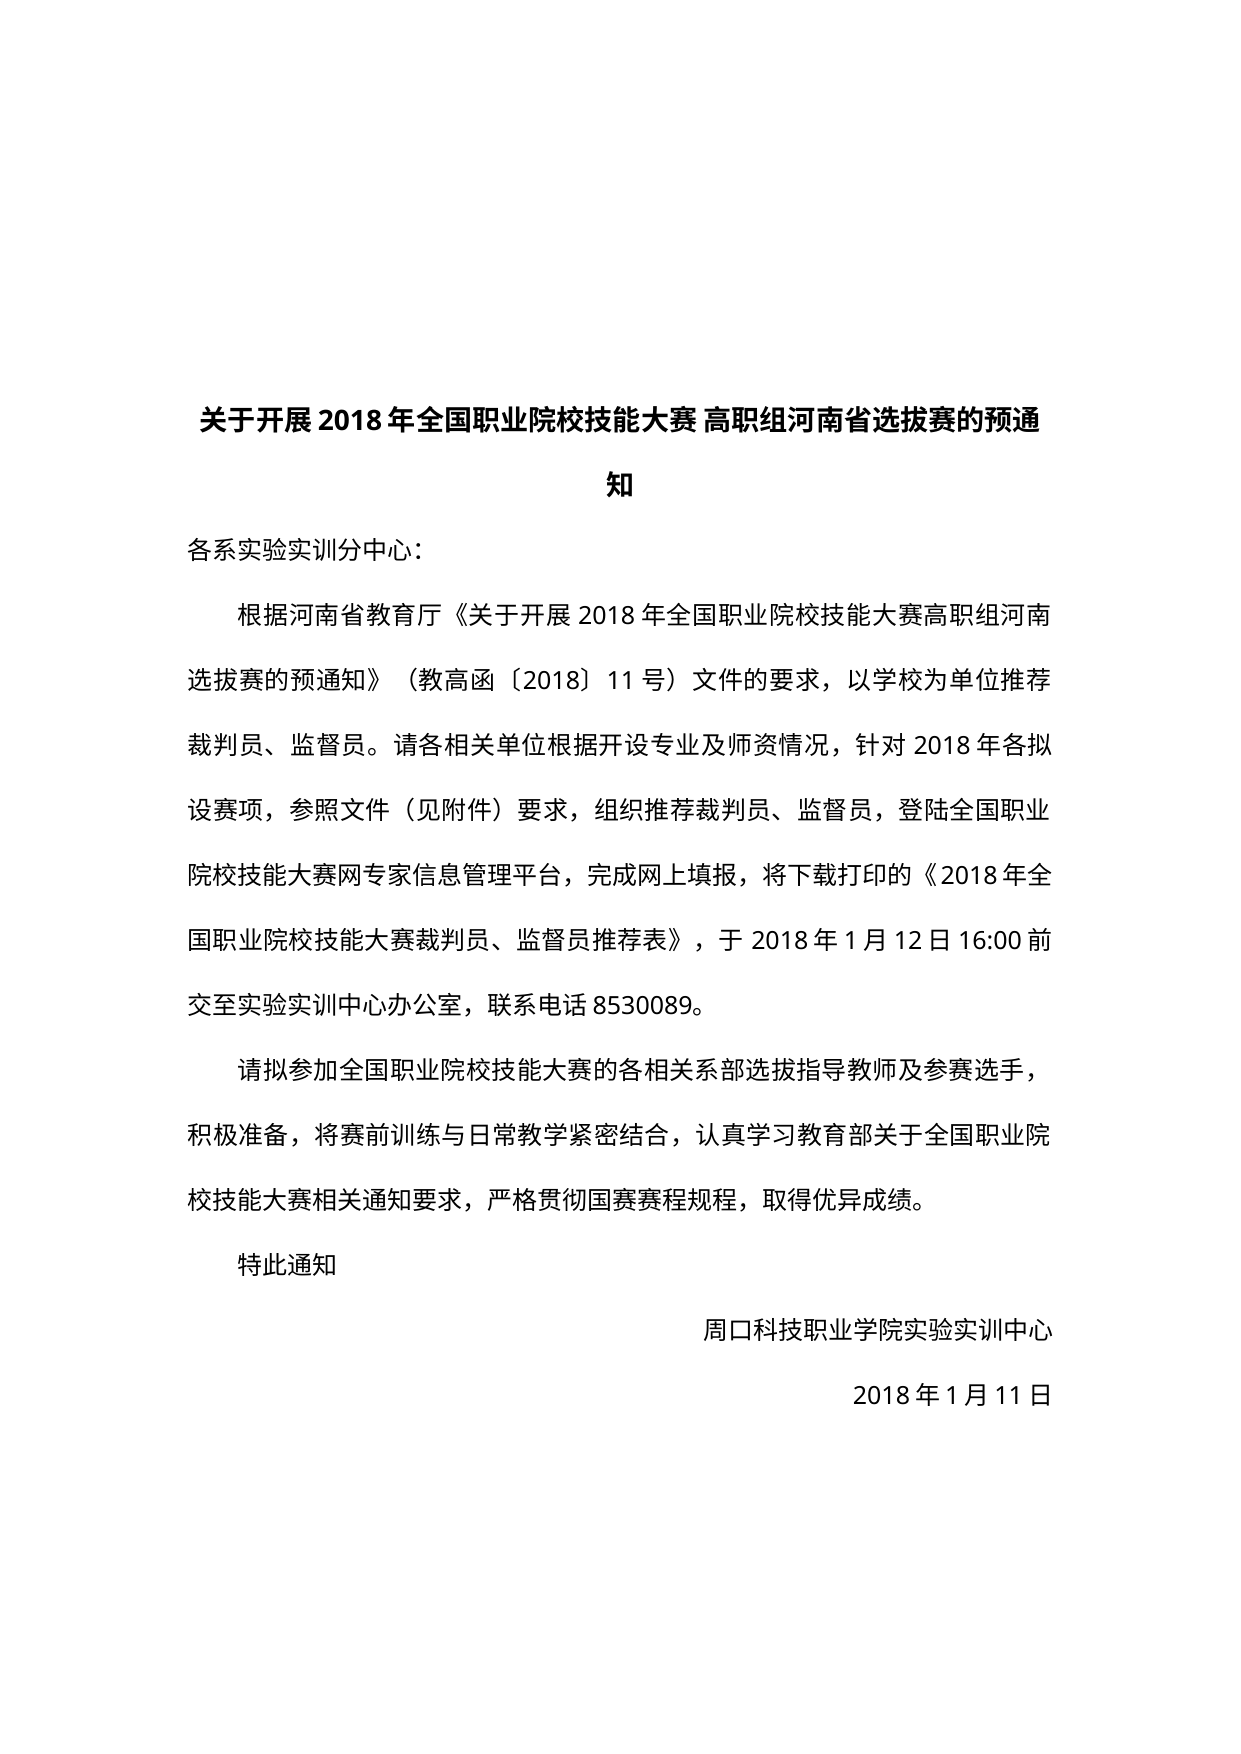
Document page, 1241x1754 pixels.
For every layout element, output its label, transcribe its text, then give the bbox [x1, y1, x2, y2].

text 关于开展2018年全国职业院校技能大赛 高职组河南省选拔赛的预通知 [187, 386, 1053, 516]
text 各系实验实训分中心： [187, 516, 1053, 581]
text 周口科技职业学院实验实训中心 [187, 1296, 1053, 1361]
text 根据河南省教育厅《关于开展2018年全国职业院校技能大赛高职组河南选拔赛的预通知》（教高函〔2018〕11号）文件的要求，以学校为单位推荐裁判员、监督员。请各相关单位根据开设专业及师资情况，针对2018年各拟设赛项，参照文件（见附件）要求，组织推荐裁判员、监督员，登陆全国职业院校技能大赛网专家信息管理平台，完成网上填报，将下载打印的《2018年全国职业院校技能大赛裁判员、监督员推荐表》，于2018年1月12日16:00前交至实验实训中心办公室，联系电话8530089。 [187, 581, 1053, 1036]
text 2018年1月11日 [187, 1361, 1053, 1426]
text 请拟参加全国职业院校技能大赛的各相关系部选拔指导教师及参赛选手，积极准备，将赛前训练与日常教学紧密结合，认真学习教育部关于全国职业院校技能大赛相关通知要求，严格贯彻国赛赛程规程，取得优异成绩。 [187, 1036, 1053, 1231]
text 特此通知 [187, 1231, 1053, 1296]
